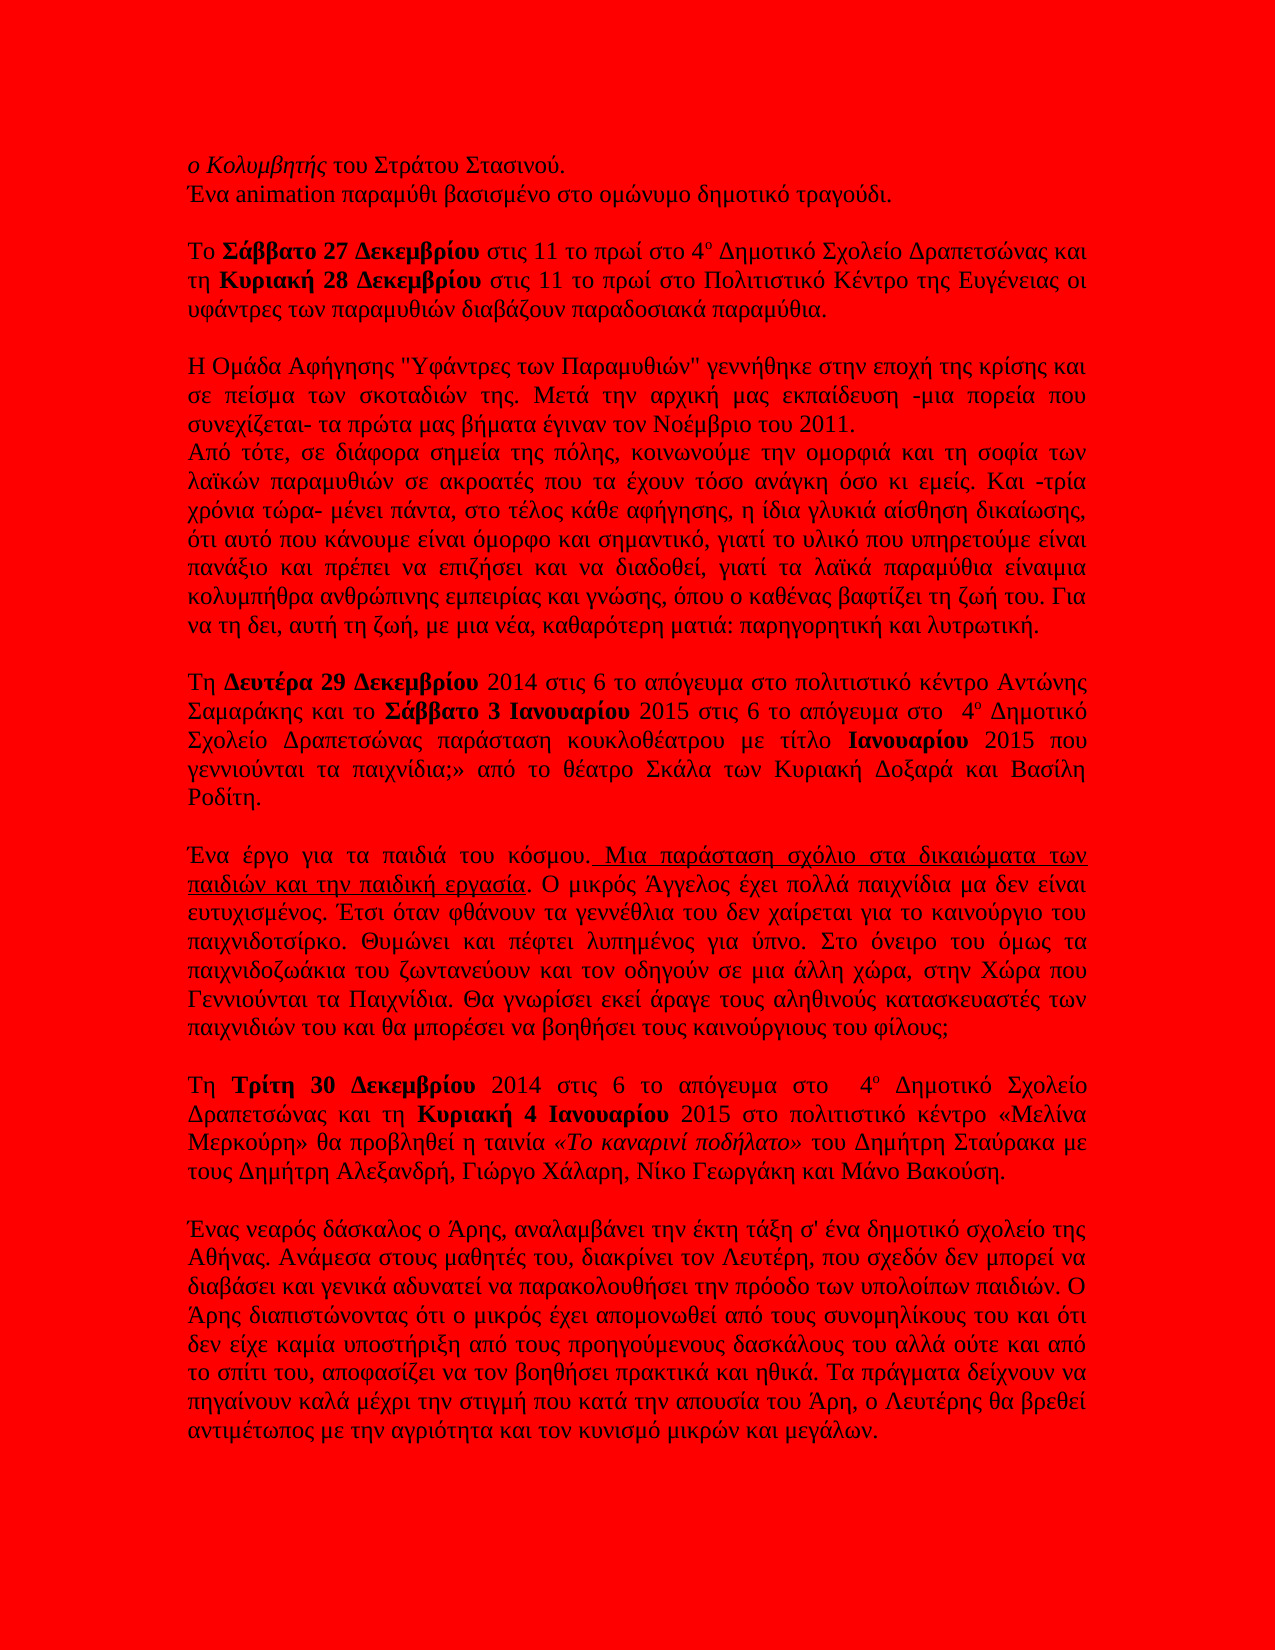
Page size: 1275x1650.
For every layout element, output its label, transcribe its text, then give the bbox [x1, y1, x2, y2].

text Από τότε, σε διάφορα σημεία της πόλης, κοινωνούμε την ομορφιά και τη σοφία των λαϊκών παραμυθιών σε ακροατές που τα έχουν τόσο ανάγκη όσο κι εμείς. Και -τρία χρόνια τώρα- μένει πάντα, στο τέλος κάθε αφήγησης, η ίδια γλυκιά αίσθηση δικαίωσης, ότι αυτό που κάνουμε είναι όμορφο και σημαντικό, γιατί το υλικό που υπηρετούμε είναι πανάξιο και πρέπει να επιζήσει και να διαδοθεί, γιατί τα λαϊκά παραμύθια είναιμια κολυμπήθρα ανθρώπινης εμπειρίας και γνώσης, όπου ο καθένας βαφτίζει τη ζωή του. Για να τη δει, αυτή τη ζωή, με μια νέα, καθαρότερη ματιά: παρηγορητική και λυτρωτική. [187, 437, 1087, 639]
text Τη Τρίτη 30 Δεκεμβρίου 2014 στις 6 το απόγευμα στο 4ο Δημοτικό Σχολείο Δραπετσώνας και τη Κυριακή 4 Ιανουαρίου 2015 στο πολιτιστικό κέντρο «Μελίνα Μερκούρη» θα προβληθεί η ταινία «Το καναρινί ποδήλατο» του Δημήτρη Σταύρακα με τους Δημήτρη Αλεξανδρή, Γιώργο Χάλαρη, Νίκο Γεωργάκη και Μάνο Βακούση. [187, 1070, 1087, 1185]
text Το Σάββατο 27 Δεκεμβρίου στις 11 το πρωί στο 4ο Δημοτικό Σχολείο Δραπετσώνας και τη Κυριακή 28 Δεκεμβρίου στις 11 το πρωί στο Πολιτιστικό Κέντρο της Ευγένειας οι υφάντρες των παραμυθιών διαβάζουν παραδοσιακά παραμύθια. [187, 236, 1087, 322]
text H Ομάδα Αφήγησης "Υφάντρες των Παραμυθιών" γεννήθηκε στην εποχή της κρίσης και σε πείσμα των σκοταδιών της. Μετά την αρχική μας εκπαίδευση -μια πορεία που συνεχίζεται- τα πρώτα μας βήματα έγιναν τον Νοέμβριο του 2011. [187, 351, 1087, 437]
text Ένα animation παραμύθι βασισμένο στο ομώνυμο δημοτικό τραγούδι. [187, 179, 1087, 207]
text Τη Δευτέρα 29 Δεκεμβρίου 2014 στις 6 το απόγευμα στο πολιτιστικό κέντρο Αντώνης Σαμαράκης και το Σάββατο 3 Ιανουαρίου 2015 στις 6 το απόγευμα στο 4ο Δημοτικό Σχολείο Δραπετσώνας παράσταση κουκλοθέατρου με τίτλο Ιανουαρίου 2015 που γεννιούνται τα παιχνίδια;» από το θέατρο Σκάλα των Κυριακή Δοξαρά και Βασίλη Ροδίτη. [187, 667, 1087, 811]
text ο Κολυμβητής του Στράτου Στασινού. [187, 150, 1087, 179]
text Ένα έργο για τα παιδιά του κόσμου. Μια παράσταση σχόλιο στα δικαιώματα των παιδιών και την παιδική εργασία. O μικρός Άγγελος έχει πολλά παιχνίδια μα δεν είναι ευτυχισμένος. Έτσι όταν φθάνουν τα γεννέθλια του δεν χαίρεται για το καινούργιο του παιχνιδοτσίρκο. Θυμώνει και πέφτει λυπημένος για ύπνο. Στο όνειρο του όμως τα παιχνιδοζωάκια του ζωντανεύουν και τον οδηγούν σε μια άλλη χώρα, στην Χώρα που Γεννιούνται τα Παιχνίδια. Θα γνωρίσει εκεί άραγε τους αληθινούς κατασκευαστές των παιχνιδιών του και θα μπορέσει να βοηθήσει τους καινούργιους του φίλους; [187, 840, 1087, 1041]
text Ένας νεαρός δάσκαλος ο Άρης, αναλαμβάνει την έκτη τάξη σ' ένα δημοτικό σχολείο της Αθήνας. Ανάμεσα στους μαθητές του, διακρίνει τον Λευτέρη, που σχεδόν δεν μπορεί να διαβάσει και γενικά αδυνατεί να παρακολουθήσει την πρόοδο των υπολοίπων παιδιών. Ο Άρης διαπιστώνοντας ότι ο μικρός έχει απομονωθεί από τους συνομηλίκους του και ότι δεν είχε καμία υποστήριξη από τους προηγούμενους δασκάλους του αλλά ούτε και από το σπίτι του, αποφασίζει να τον βοηθήσει πρακτικά και ηθικά. Τα πράγματα δείχνουν να πηγαίνουν καλά μέχρι την στιγμή που κατά την απουσία του Άρη, ο Λευτέρης θα βρεθεί αντιμέτωπος με την αγριότητα και τον κυνισμό μικρών και μεγάλων. [187, 1214, 1087, 1444]
